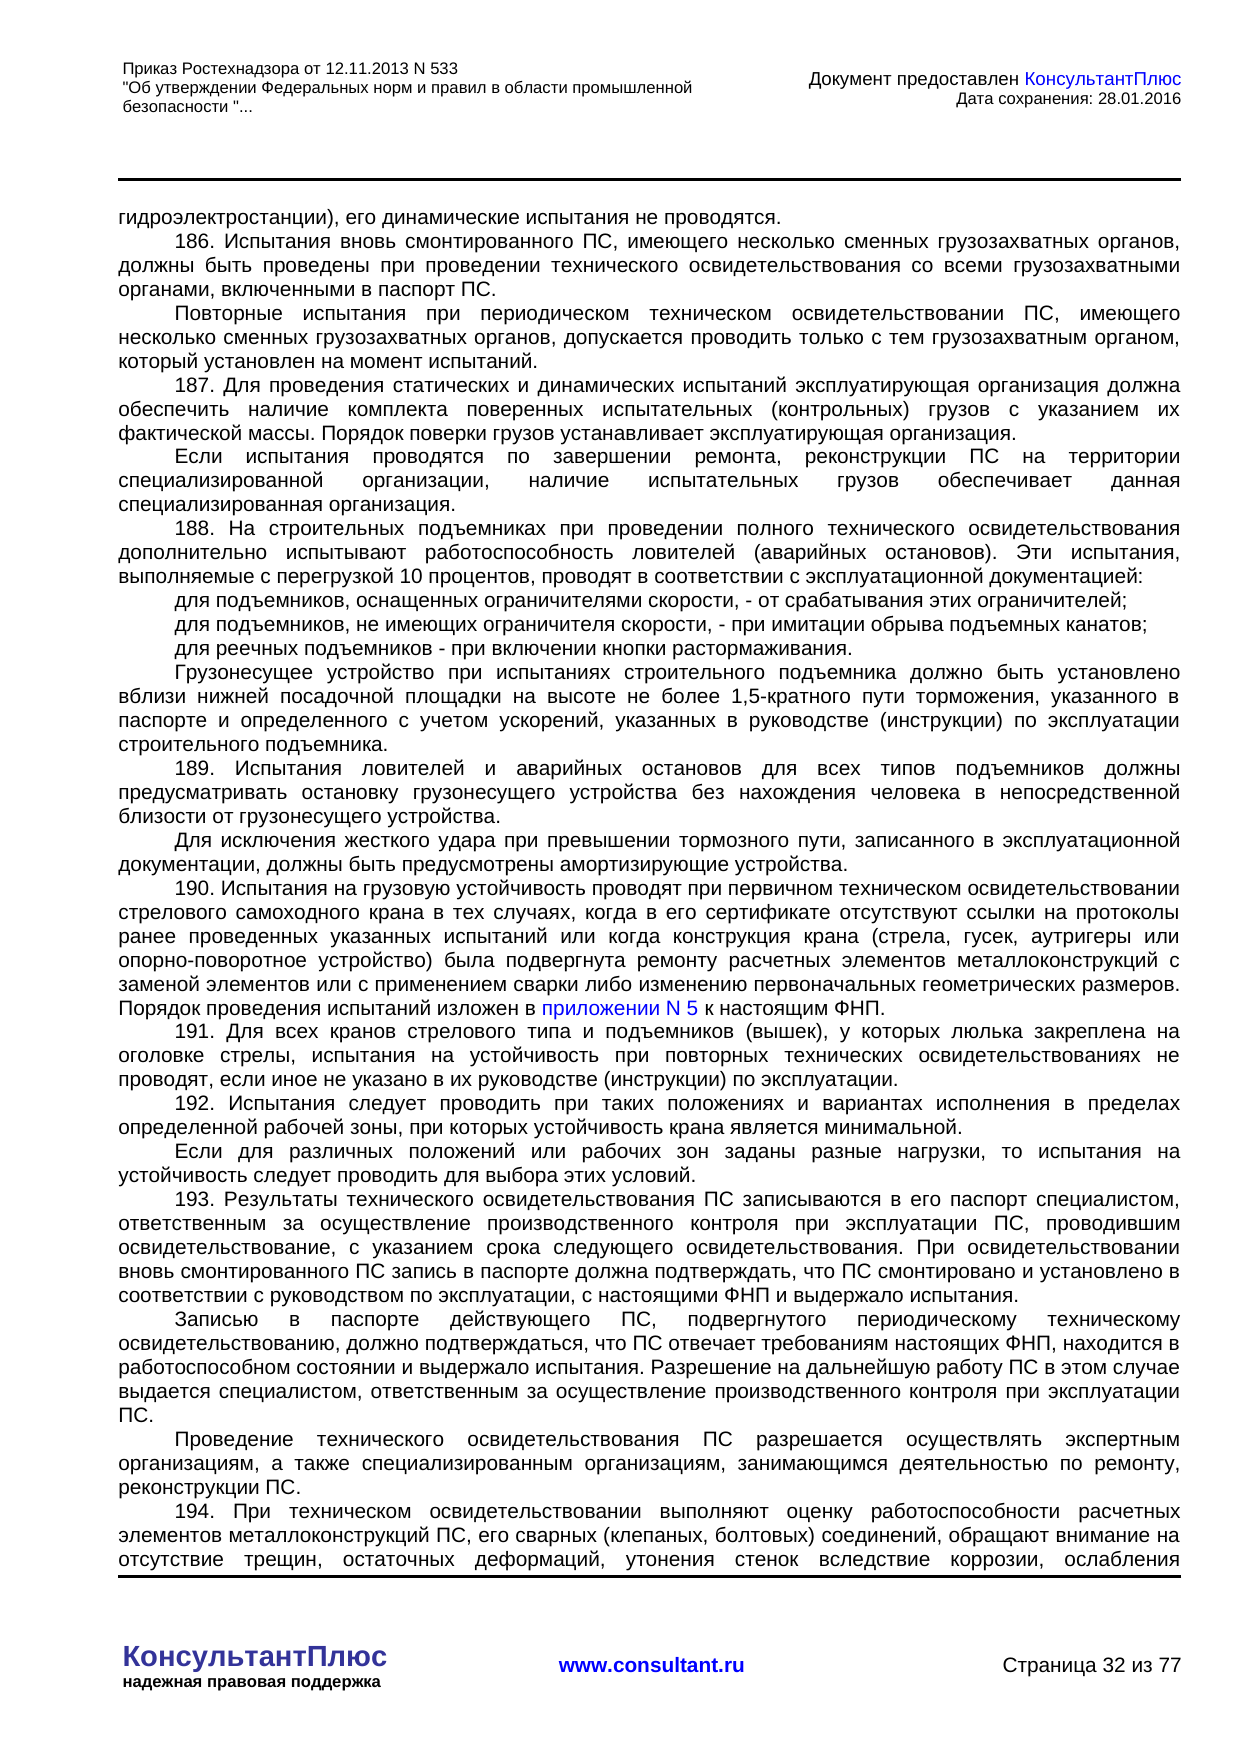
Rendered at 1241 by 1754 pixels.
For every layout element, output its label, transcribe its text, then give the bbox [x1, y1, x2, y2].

text 193. Результаты технического освидетельствования ПС записываются в его паспорт специалистом, ответственным за осуществление производственного контроля при эксплуатации ПС, проводившим освидетельствование, с указанием срока следующего освидетельствования. При освидетельствовании вновь смонтированного ПС запись в паспорте должна подтверждать, что ПС смонтировано и установлено в соответствии с руководством по эксплуатации, с настоящими ФНП и выдержало испытания. [118, 1187, 1181, 1307]
text 188. На строительных подъемниках при проведении полного технического освидетельствования дополнительно испытывают работоспособность ловителей (аварийных остановов). Эти испытания, выполняемые с перегрузкой 10 процентов, проводят в соответствии с эксплуатационной документацией: [118, 516, 1181, 588]
text для подъемников, не имеющих ограничителя скорости, - при имитации обрыва подъемных канатов; [118, 612, 1181, 636]
text Если испытания проводятся по завершении ремонта, реконструкции ПС на территории специализированной организации, наличие испытательных грузов обеспечивает данная специализированная организация. [118, 444, 1181, 516]
text 189. Испытания ловителей и аварийных остановов для всех типов подъемников должны предусматривать остановку грузонесущего устройства без нахождения человека в непосредственной близости от грузонесущего устройства. [118, 756, 1181, 828]
text Проведение технического освидетельствования ПС разрешается осуществлять экспертным организациям, а также специализированным организациям, занимающимся деятельностью по ремонту, реконструкции ПС. [118, 1427, 1181, 1498]
text для реечных подъемников - при включении кнопки растормаживания. [118, 636, 1181, 660]
text Грузонесущее устройство при испытаниях строительного подъемника должно быть установлено вблизи нижней посадочной площадки на высоте не более 1,5-кратного пути торможения, указанного в паспорте и определенного с учетом ускорений, указанных в руководстве (инструкции) по эксплуатации строительного подъемника. [118, 660, 1181, 756]
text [118, 1498, 1181, 1570]
text Если для различных положений или рабочих зон заданы разные нагрузки, то испытания на устойчивость следует проводить для выбора этих условий. [118, 1139, 1181, 1187]
text 186. Испытания вновь смонтированного ПС, имеющего несколько сменных грузозахватных органов, должны быть проведены при проведении технического освидетельствования со всеми грузозахватными органами, включенными в паспорт ПС. [118, 229, 1181, 301]
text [118, 205, 1181, 229]
text Повторные испытания при периодическом техническом освидетельствовании ПС, имеющего несколько сменных грузозахватных органов, допускается проводить только с тем грузозахватным органом, который установлен на момент испытаний. [118, 301, 1181, 372]
text 187. Для проведения статических и динамических испытаний эксплуатирующая организация должна обеспечить наличие комплекта поверенных испытательных (контрольных) грузов с указанием их фактической массы. Порядок поверки грузов устанавливает эксплуатирующая организация. [118, 372, 1181, 444]
text 190. Испытания на грузовую устойчивость проводят при первичном техническом освидетельствовании стрелового самоходного крана в тех случаях, когда в его сертификате отсутствуют ссылки на протоколы ранее проведенных указанных испытаний или когда конструкция крана (стрела, гусек, аутригеры или опорно-поворотное устройство) была подвергнута ремонту расчетных элементов металлоконструкций с заменой элементов или с применением сварки либо изменению первоначальных геометрических размеров. Порядок проведения испытаний изложен в приложении N 5 к настоящим ФНП. [118, 876, 1181, 1019]
text Записью в паспорте действующего ПС, подвергнутого периодическому техническому освидетельствованию, должно подтверждаться, что ПС отвечает требованиям настоящих ФНП, находится в работоспособном состоянии и выдержало испытания. Разрешение на дальнейшую работу ПС в этом случае выдается специалистом, ответственным за осуществление производственного контроля при эксплуатации ПС. [118, 1307, 1181, 1427]
text 191. Для всех кранов стрелового типа и подъемников (вышек), у которых люлька закреплена на оголовке стрелы, испытания на устойчивость при повторных технических освидетельствованиях не проводят, если иное не указано в их руководстве (инструкции) по эксплуатации. [118, 1019, 1181, 1091]
text 192. Испытания следует проводить при таких положениях и вариантах исполнения в пределах определенной рабочей зоны, при которых устойчивость крана является минимальной. [118, 1091, 1181, 1139]
text Для исключения жесткого удара при превышении тормозного пути, записанного в эксплуатационной документации, должны быть предусмотрены амортизирующие устройства. [118, 828, 1181, 876]
text для подъемников, оснащенных ограничителями скорости, - от срабатывания этих ограничителей; [118, 588, 1181, 612]
